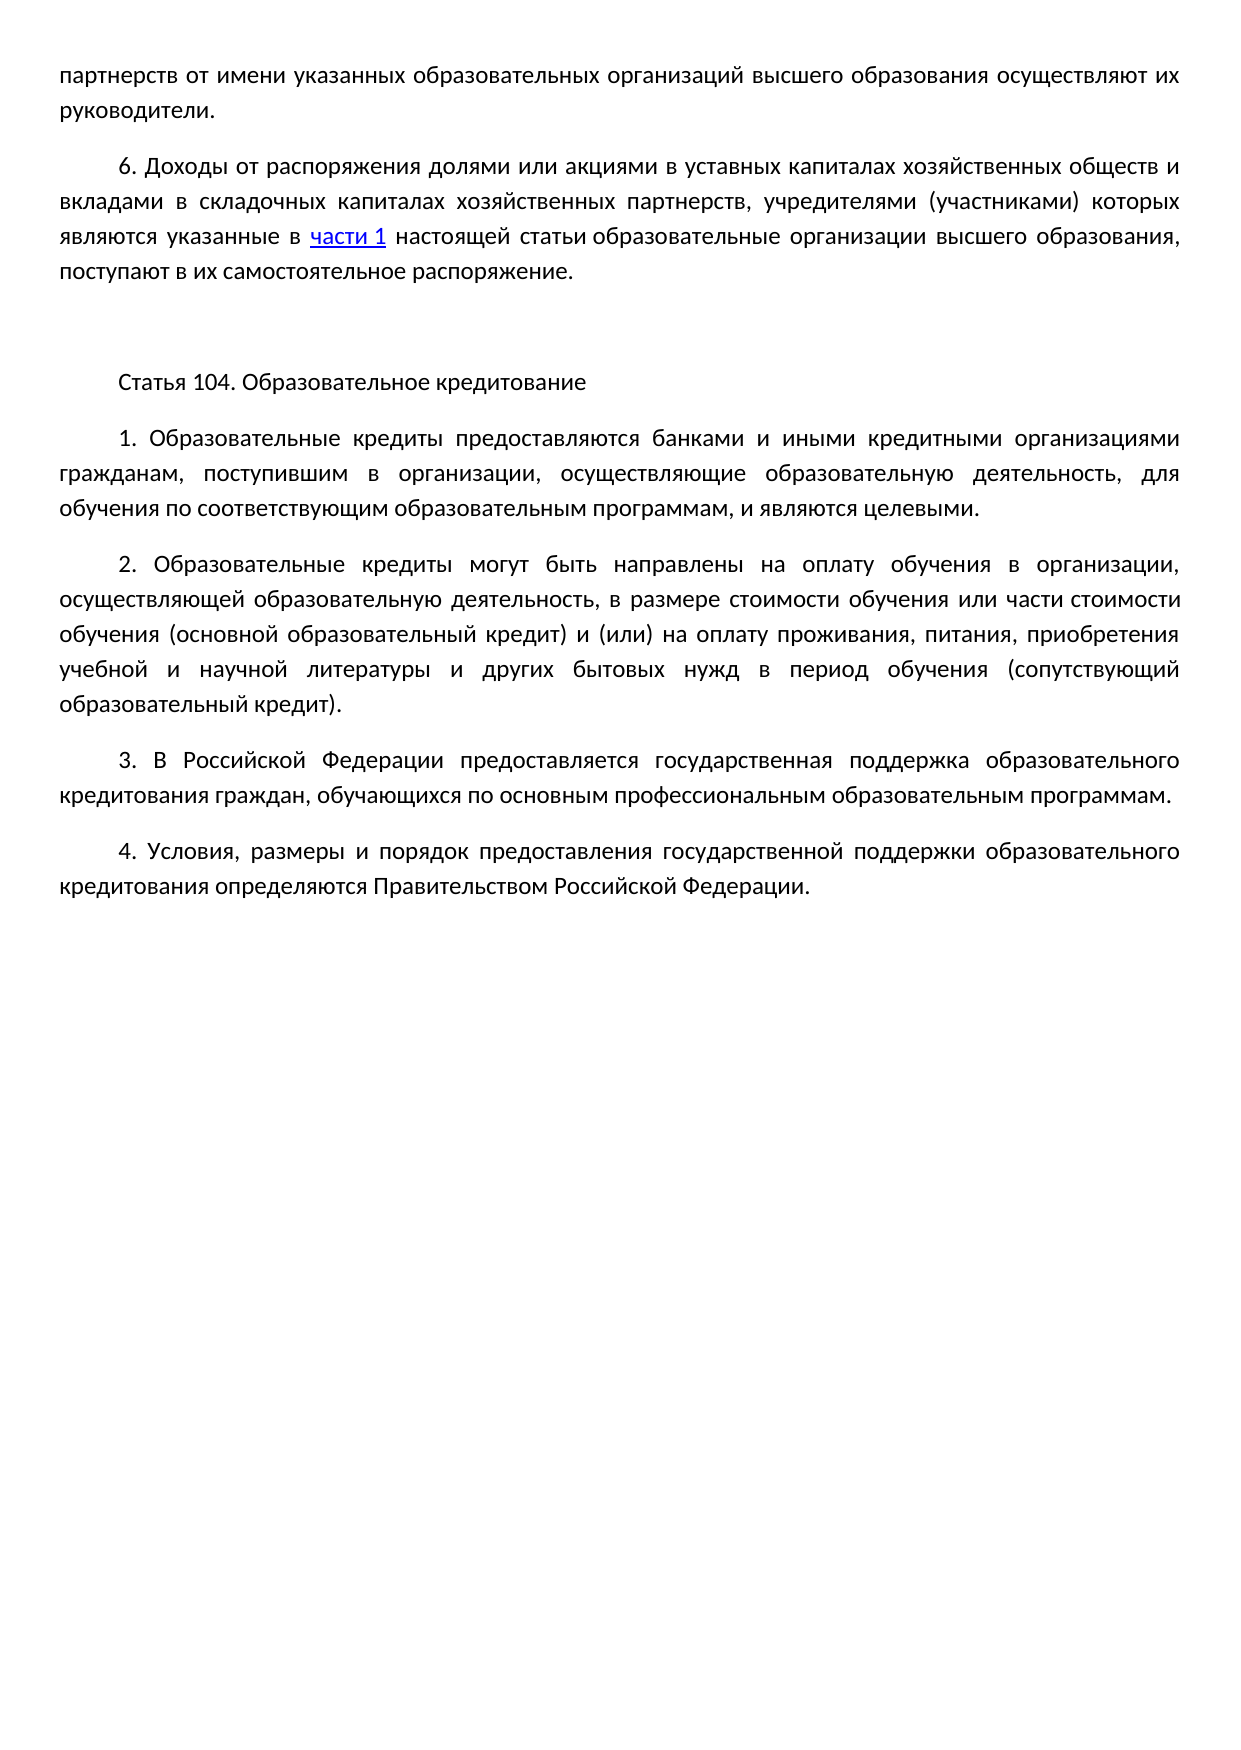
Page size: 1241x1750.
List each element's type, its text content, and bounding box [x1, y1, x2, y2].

text Статья 104. Образовательное кредитование [59, 367, 1181, 397]
text 3. В Российской Федерации предоставляется государственная поддержка образовательного кредитования граждан, обучающихся по основным профессиональным образовательным программам. [59, 744, 1181, 809]
text 2. Образовательные кредиты могут быть направлены на оплату обучения в организации, осуществляющей образовательную деятельность, в размере стоимости обучения или части стоимости обучения (основной образовательный кредит) и (или) на оплату проживания, питания, приобретения учебной и научной литературы и других бытовых нужд в период обучения (сопутствующий образовательный кредит). [59, 548, 1181, 719]
text 1. Образовательные кредиты предоставляются банками и иными кредитными организациями гражданам, поступившим в организации, осуществляющие образовательную деятельность, для обучения по соответствующим образовательным программам, и являются целевыми. [59, 422, 1181, 523]
text 4. Условия, размеры и порядок предоставления государственной поддержки образовательного кредитования определяются Правительством Российской Федерации. [59, 835, 1181, 900]
text 6. Доходы от распоряжения долями или акциями в уставных капиталах хозяйственных обществ и вкладами в складочных капиталах хозяйственных партнерств, учредителями (участниками) которых являются указанные в части 1 настоящей статьи образовательные организации высшего образования, поступают в их самостоятельное распоряжение. [59, 150, 1181, 285]
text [59, 59, 1181, 124]
